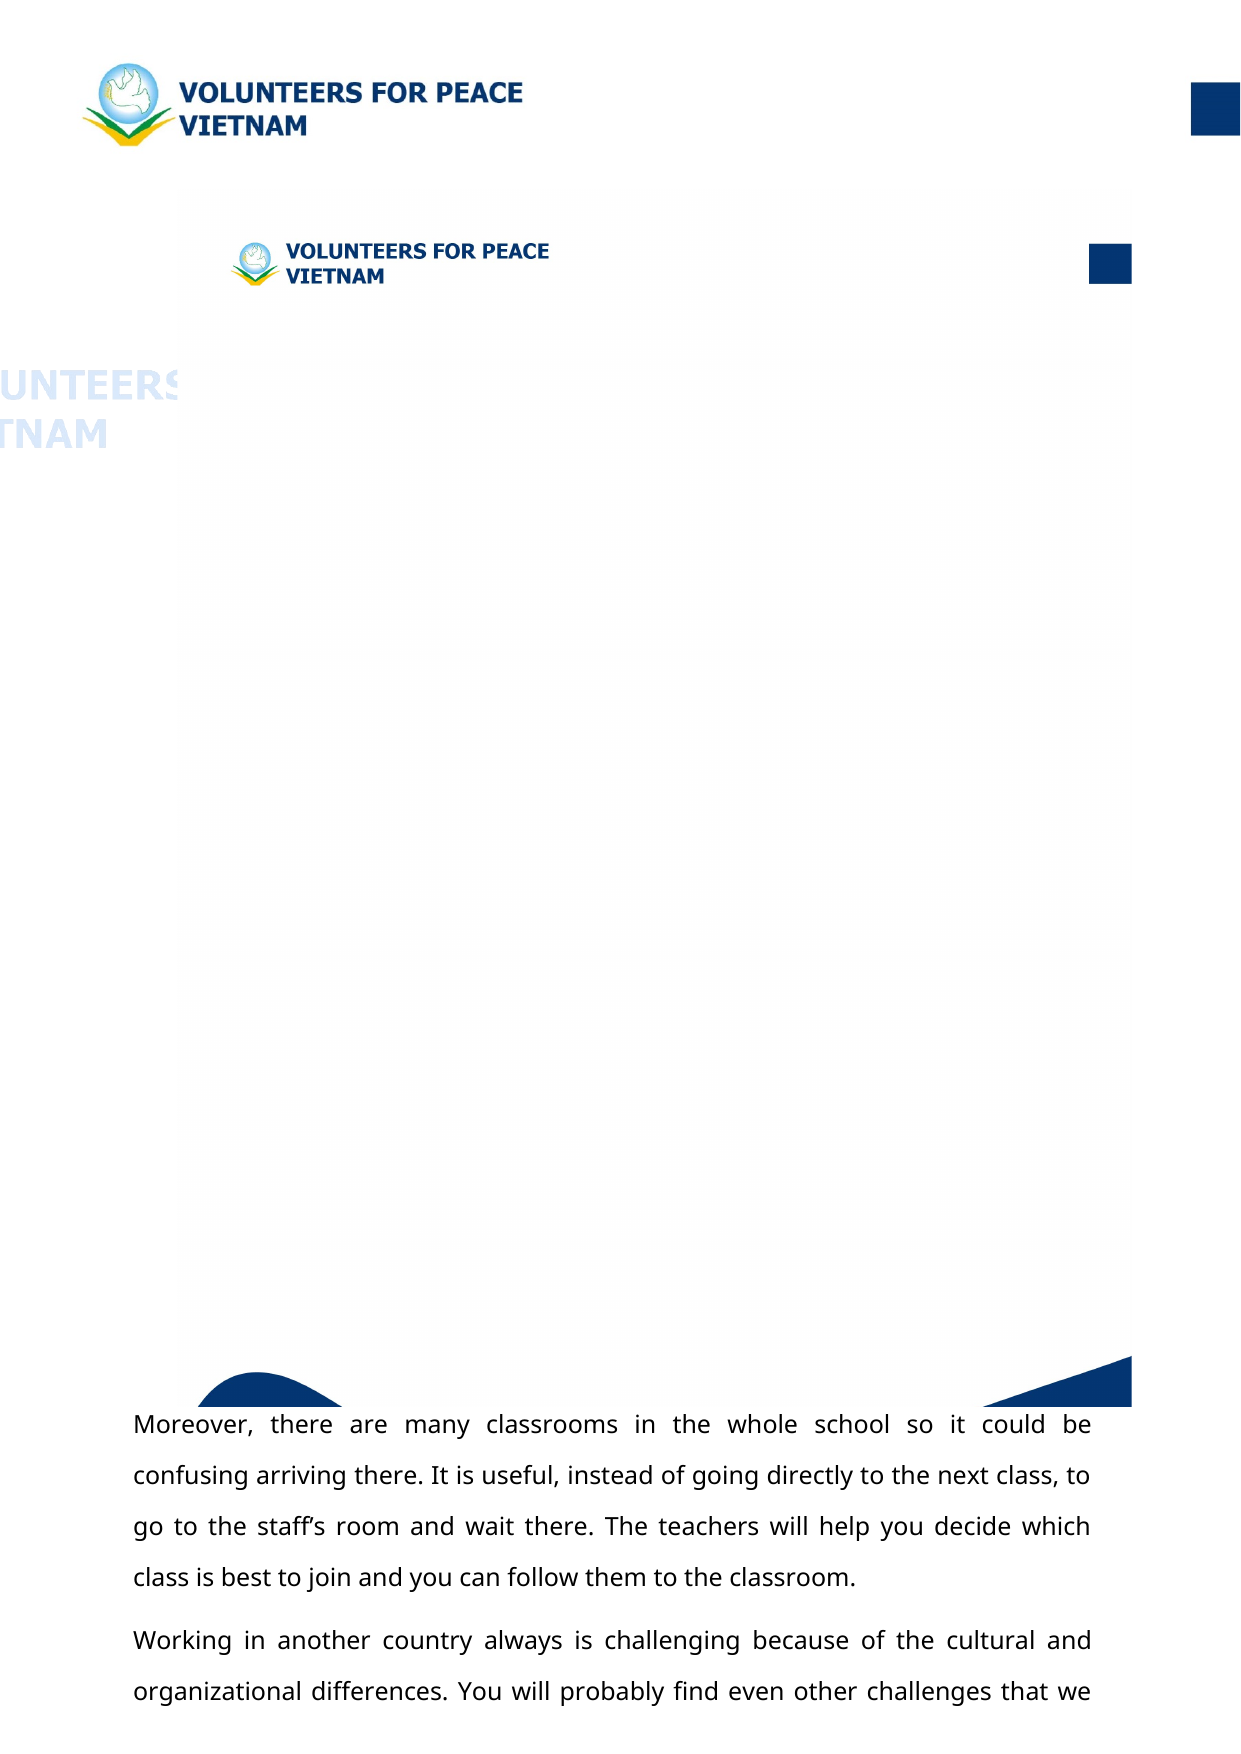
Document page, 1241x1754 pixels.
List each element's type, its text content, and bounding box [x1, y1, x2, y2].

text Moreover, there are many classrooms in the whole school so it could be confusing arriving there. It is useful, instead of going directly to the next class, to go to the staff’s room and wait there. The teachers will help you decide which class is best to join and you can follow them to the classroom. [133, 1406, 1093, 1593]
text Working in another country always is challenging because of the cultural and organizational differences. You will probably find even other challenges that we did not describe; you have to/will discover them by yourself. Try to be as positive, patient and creative as possible in order to solve it. Do not doubt to ask your coordinator for any help you need, we are here to support you. [133, 1623, 1093, 1708]
picture [0, 43, 1241, 1407]
